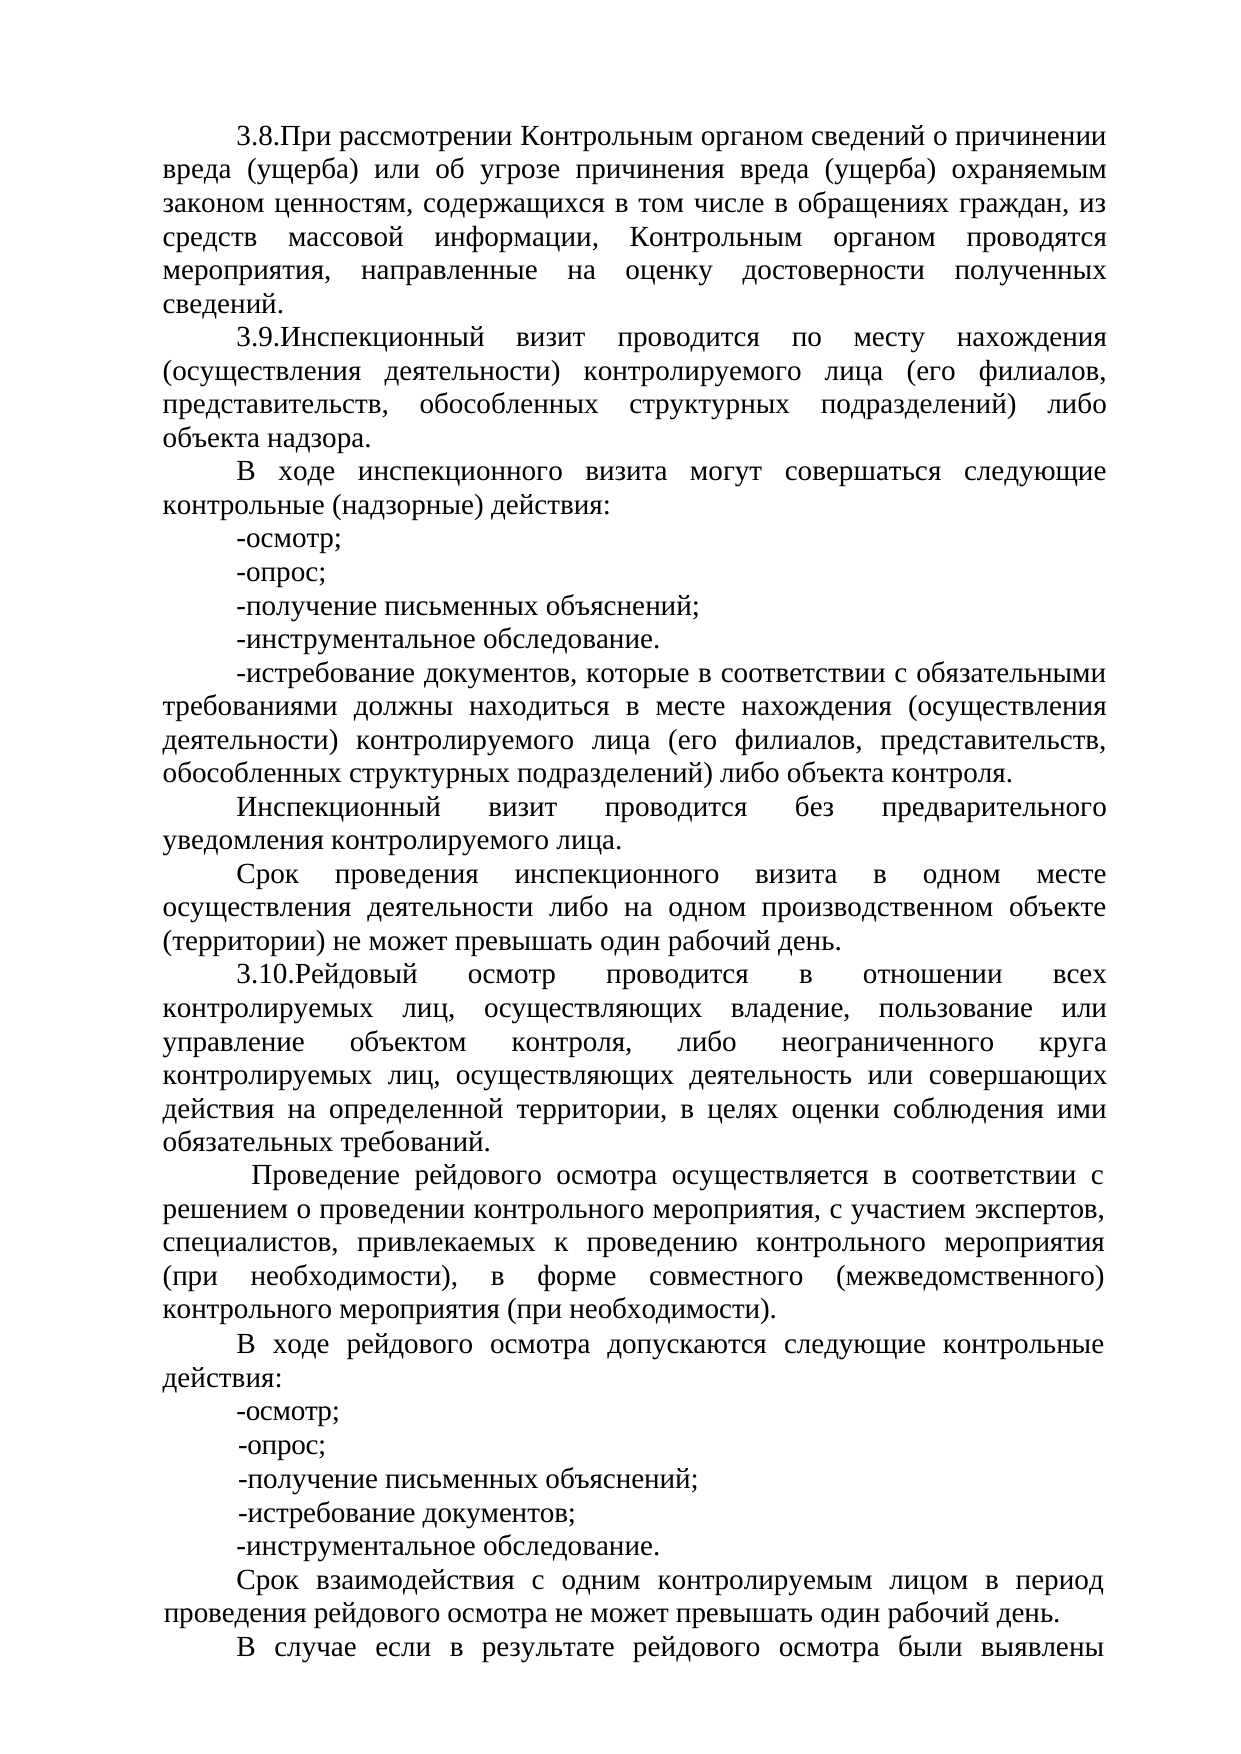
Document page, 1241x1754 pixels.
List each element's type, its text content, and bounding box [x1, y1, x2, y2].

text 3.9.Инспекционный визит проводится по месту нахождения (осуществления деятельности) контролируемого лица (его филиалов, представительств, обособленных структурных подразделений) либо объекта надзора. [162, 319, 1107, 453]
text В ходе инспекционного визита могут совершаться следующие контрольные (надзорные) действия: [162, 453, 1107, 521]
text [162, 1629, 1105, 1663]
text В ходе рейдового осмотра допускаются следующие контрольные действия: [162, 1327, 1104, 1394]
text Проведение рейдового осмотра осуществляется в соответствии с решением о проведении контрольного мероприятия, с участием экспертов, специалистов, привлекаемых к проведению контрольного мероприятия (при необходимости), в форме совместного (межведомственного) контрольного мероприятия (при необходимости). [162, 1158, 1105, 1326]
text -опрос; [238, 1428, 1107, 1461]
text Срок проведения инспекционного визита в одном месте осуществления деятельности либо на одном производственном объекте (территории) не может превышать один рабочий день. [162, 856, 1107, 957]
text 3.8.При рассмотрении Контрольным органом сведений о причинении вреда (ущерба) или об угрозе причинения вреда (ущерба) охраняемым законом ценностям, содержащихся в том числе в обращениях граждан, из средств массовой информации, Контрольным органом проводятся мероприятия, направленные на оценку достоверности полученных сведений. [162, 118, 1107, 319]
text 3.10.Рейдовый осмотр проводится в отношении всех контролируемых лиц, осуществляющих владение, пользование или управление объектом контроля, либо неограниченного круга контролируемых лиц, осуществляющих деятельность или совершающих действия на определенной территории, в целях оценки соблюдения ими обязательных требований. [162, 957, 1107, 1158]
text -инструментальное обследование. [162, 621, 1107, 655]
text -истребование документов; [238, 1495, 1107, 1529]
text -осмотр; [162, 1394, 1107, 1427]
text -осмотр; [162, 521, 1107, 554]
text -истребование документов, которые в соответствии с обязательными требованиями должны находиться в месте нахождения (осуществления деятельности) контролируемого лица (его филиалов, представительств, обособленных структурных подразделений) либо объекта контроля. [162, 655, 1107, 789]
text -инструментальное обследование. [163, 1529, 1105, 1562]
text -получение письменных объяснений; [162, 588, 1107, 621]
text -получение письменных объяснений; [238, 1461, 1107, 1495]
text Срок взаимодействия с одним контролируемым лицом в период проведения рейдового осмотра не может превышать один рабочий день. [163, 1562, 1105, 1629]
text Инспекционный визит проводится без предварительного уведомления контролируемого лица. [162, 789, 1107, 856]
text -опрос; [162, 554, 1107, 588]
